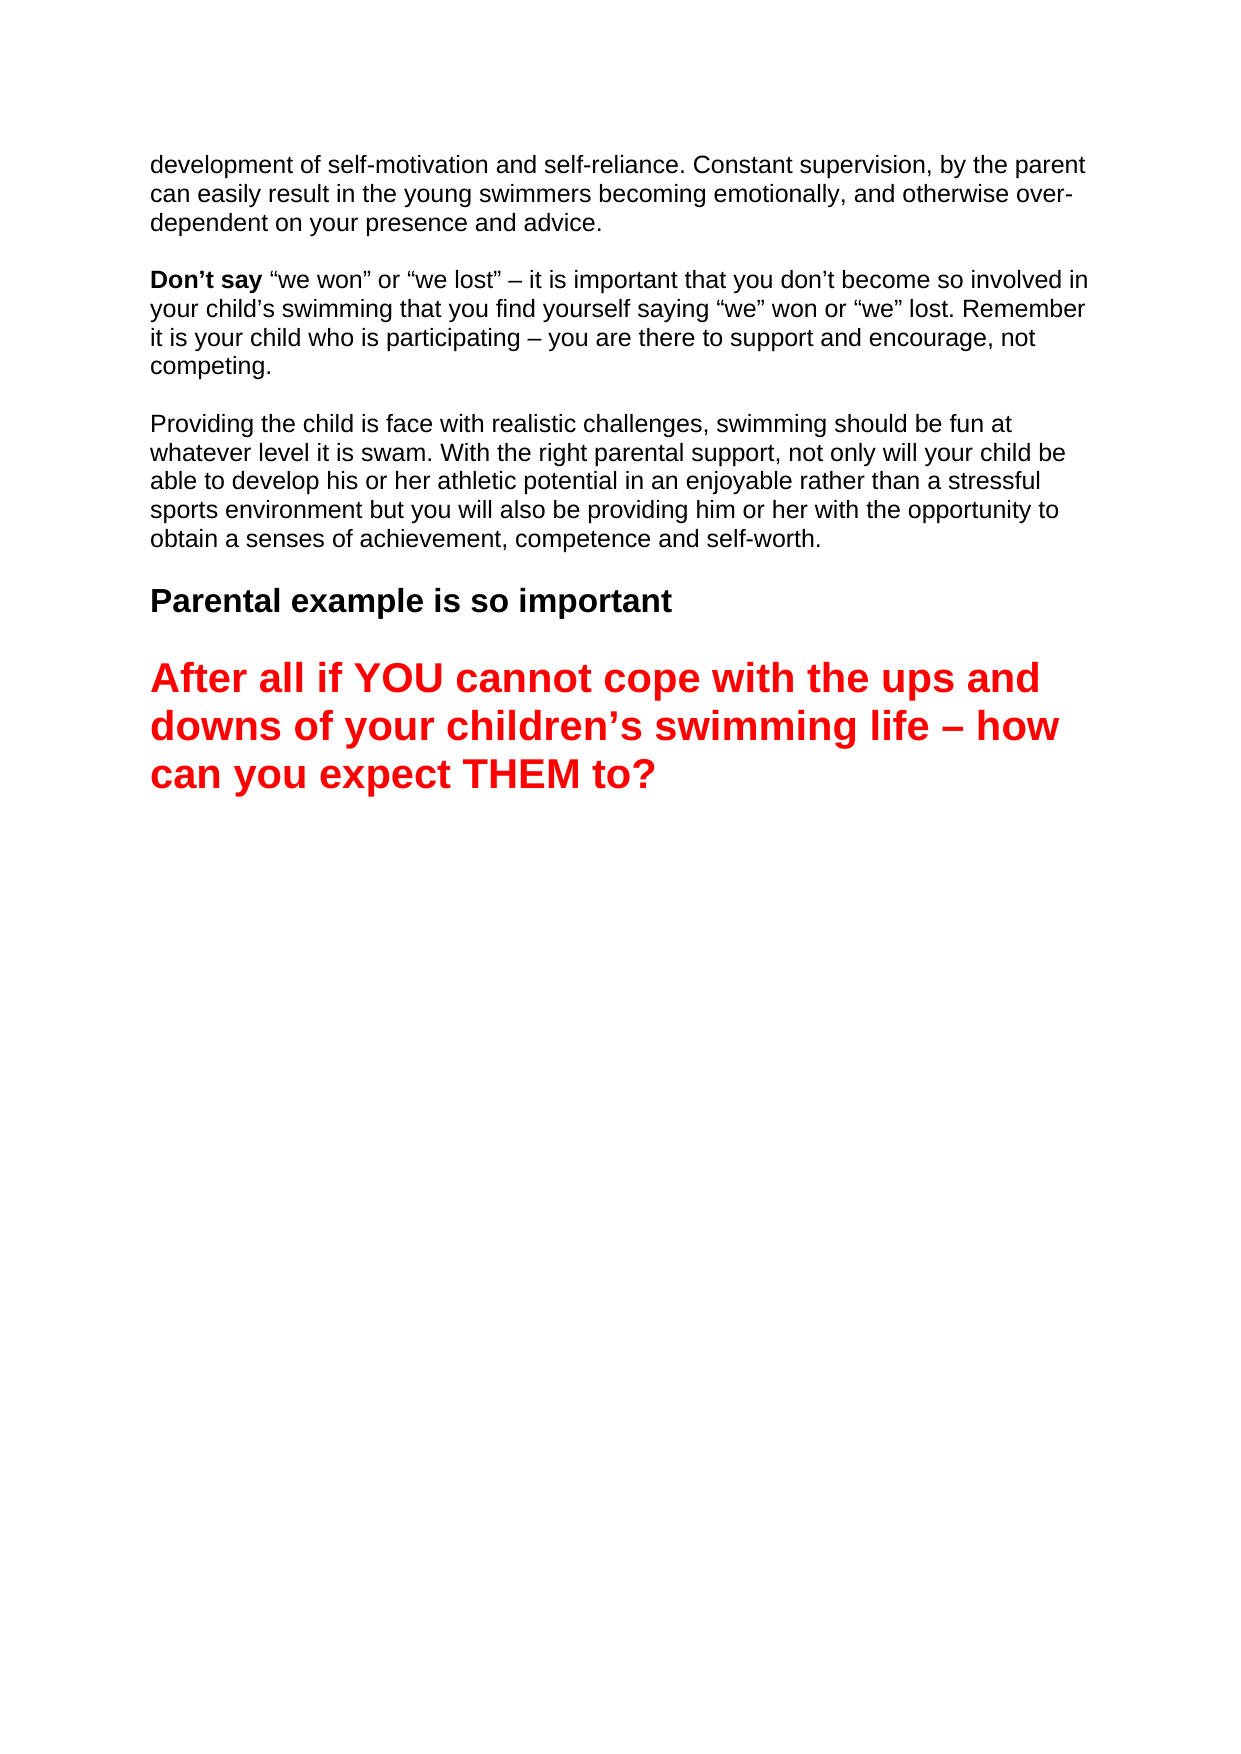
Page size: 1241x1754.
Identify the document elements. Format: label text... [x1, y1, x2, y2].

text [150, 150, 1090, 236]
text After all if YOU cannot cope with the ups and downs of your children’s swimming life – how can you expect THEM to? [150, 653, 1090, 797]
text Providing the child is face with realistic challenges, swimming should be fun at whatever level it is swam. With the right parental support, not only will your child be able to develop his or her athletic potential in an enjoyable rather than a stressful sports environment but you will also be providing him or her with the opportunity to obtain a senses of achievement, competence and self-worth. [150, 409, 1090, 552]
text Parental example is so important [150, 581, 1090, 620]
text Don’t say “we won” or “we lost” – it is important that you don’t become so involved in your child’s swimming that you find yourself saying “we” won or “we” lost. Remember it is your child who is participating – you are there to support and encourage, not competing. [150, 265, 1090, 380]
